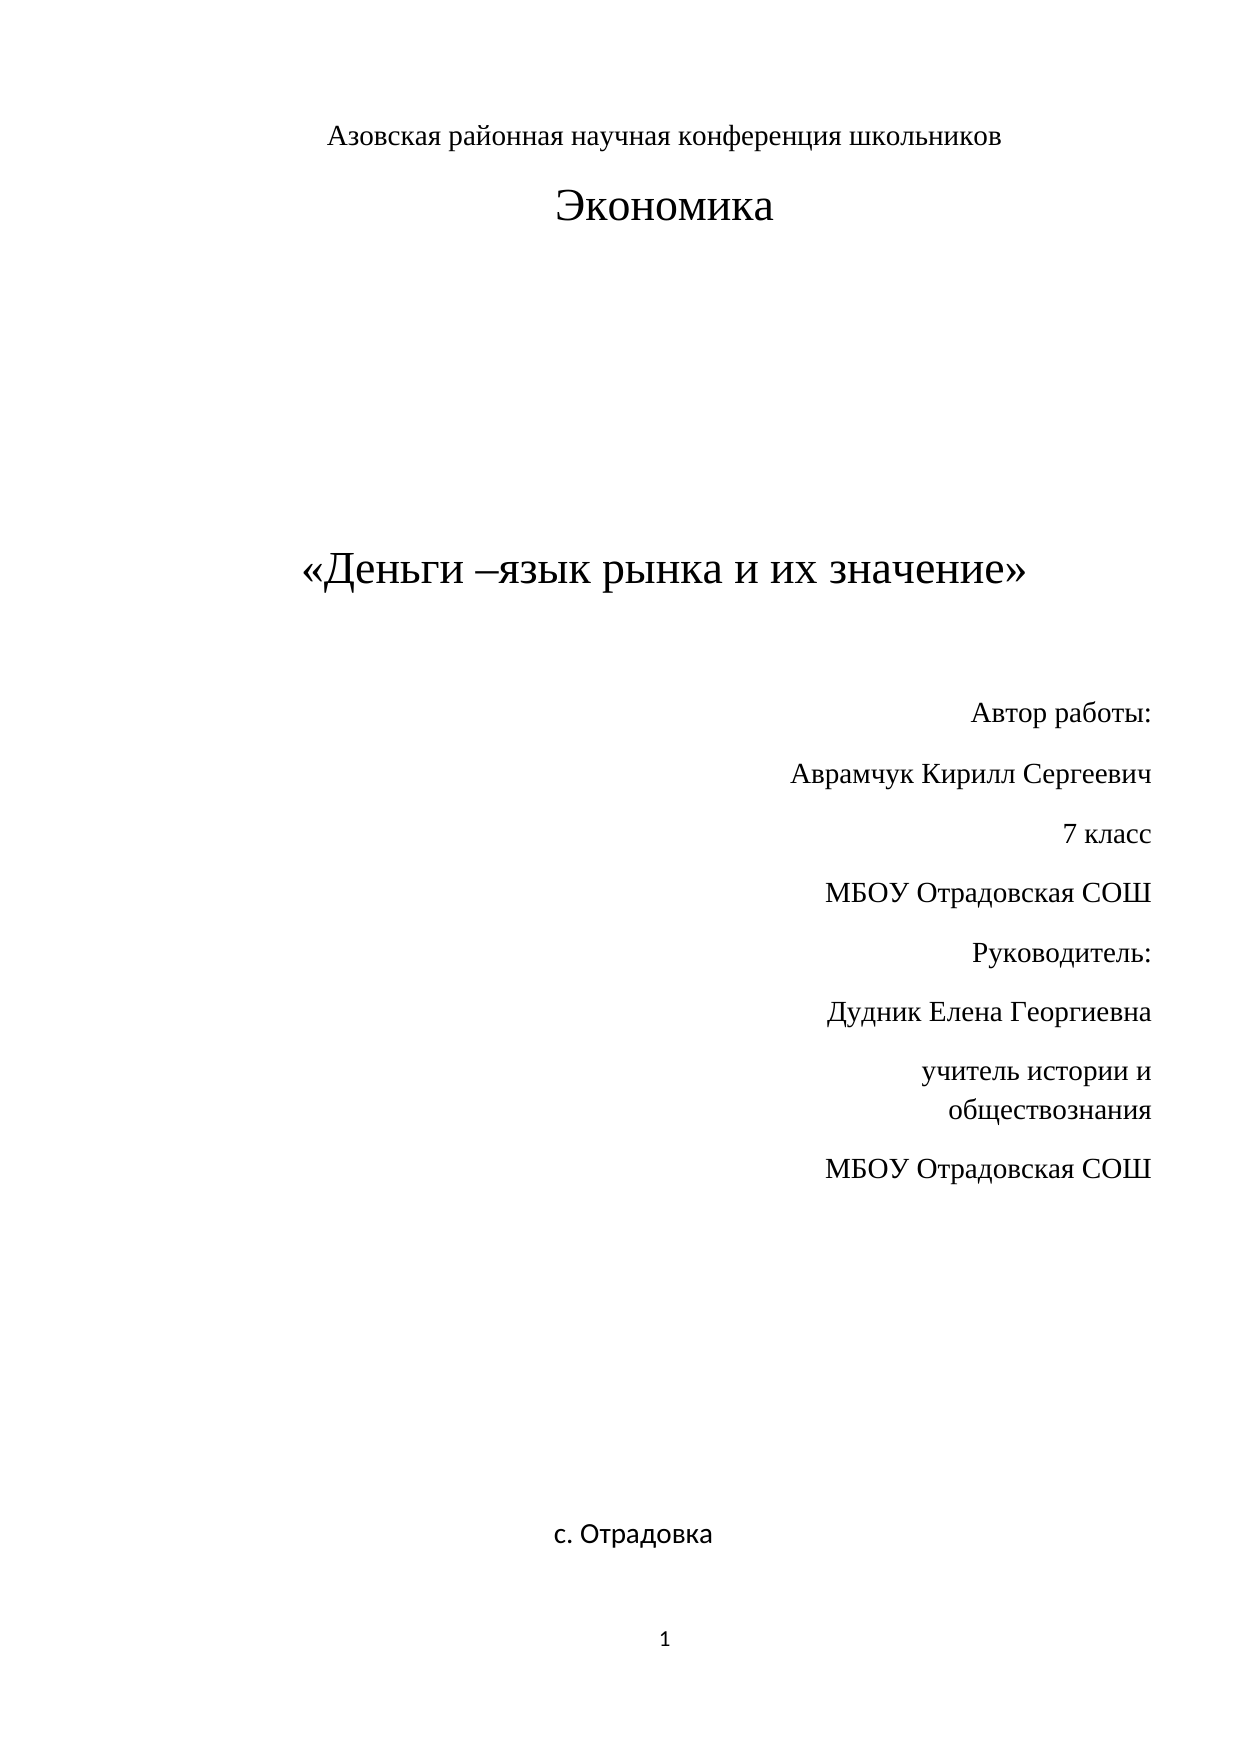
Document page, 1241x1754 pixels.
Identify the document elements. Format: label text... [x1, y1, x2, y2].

text «Деньги –язык рынка и их значение» [177, 541, 1152, 593]
text Экономика [177, 177, 1152, 230]
text Автор работы: [177, 695, 1152, 729]
text МБОУ Отрадовская СОШ [177, 875, 1152, 909]
text 7 класс [177, 816, 1152, 849]
text Аврамчук Кирилл Сергеевич [177, 757, 1152, 790]
text Азовская районная научная конференция школьников [177, 118, 1152, 152]
text Руководитель: [177, 935, 1152, 968]
text МБОУ Отрадовская СОШ [177, 1151, 1152, 1185]
text учитель истории и обществознания [177, 1053, 1152, 1126]
text Дудник Елена Георгиевна [177, 994, 1152, 1028]
text с. Отрадовка [177, 1515, 1152, 1551]
